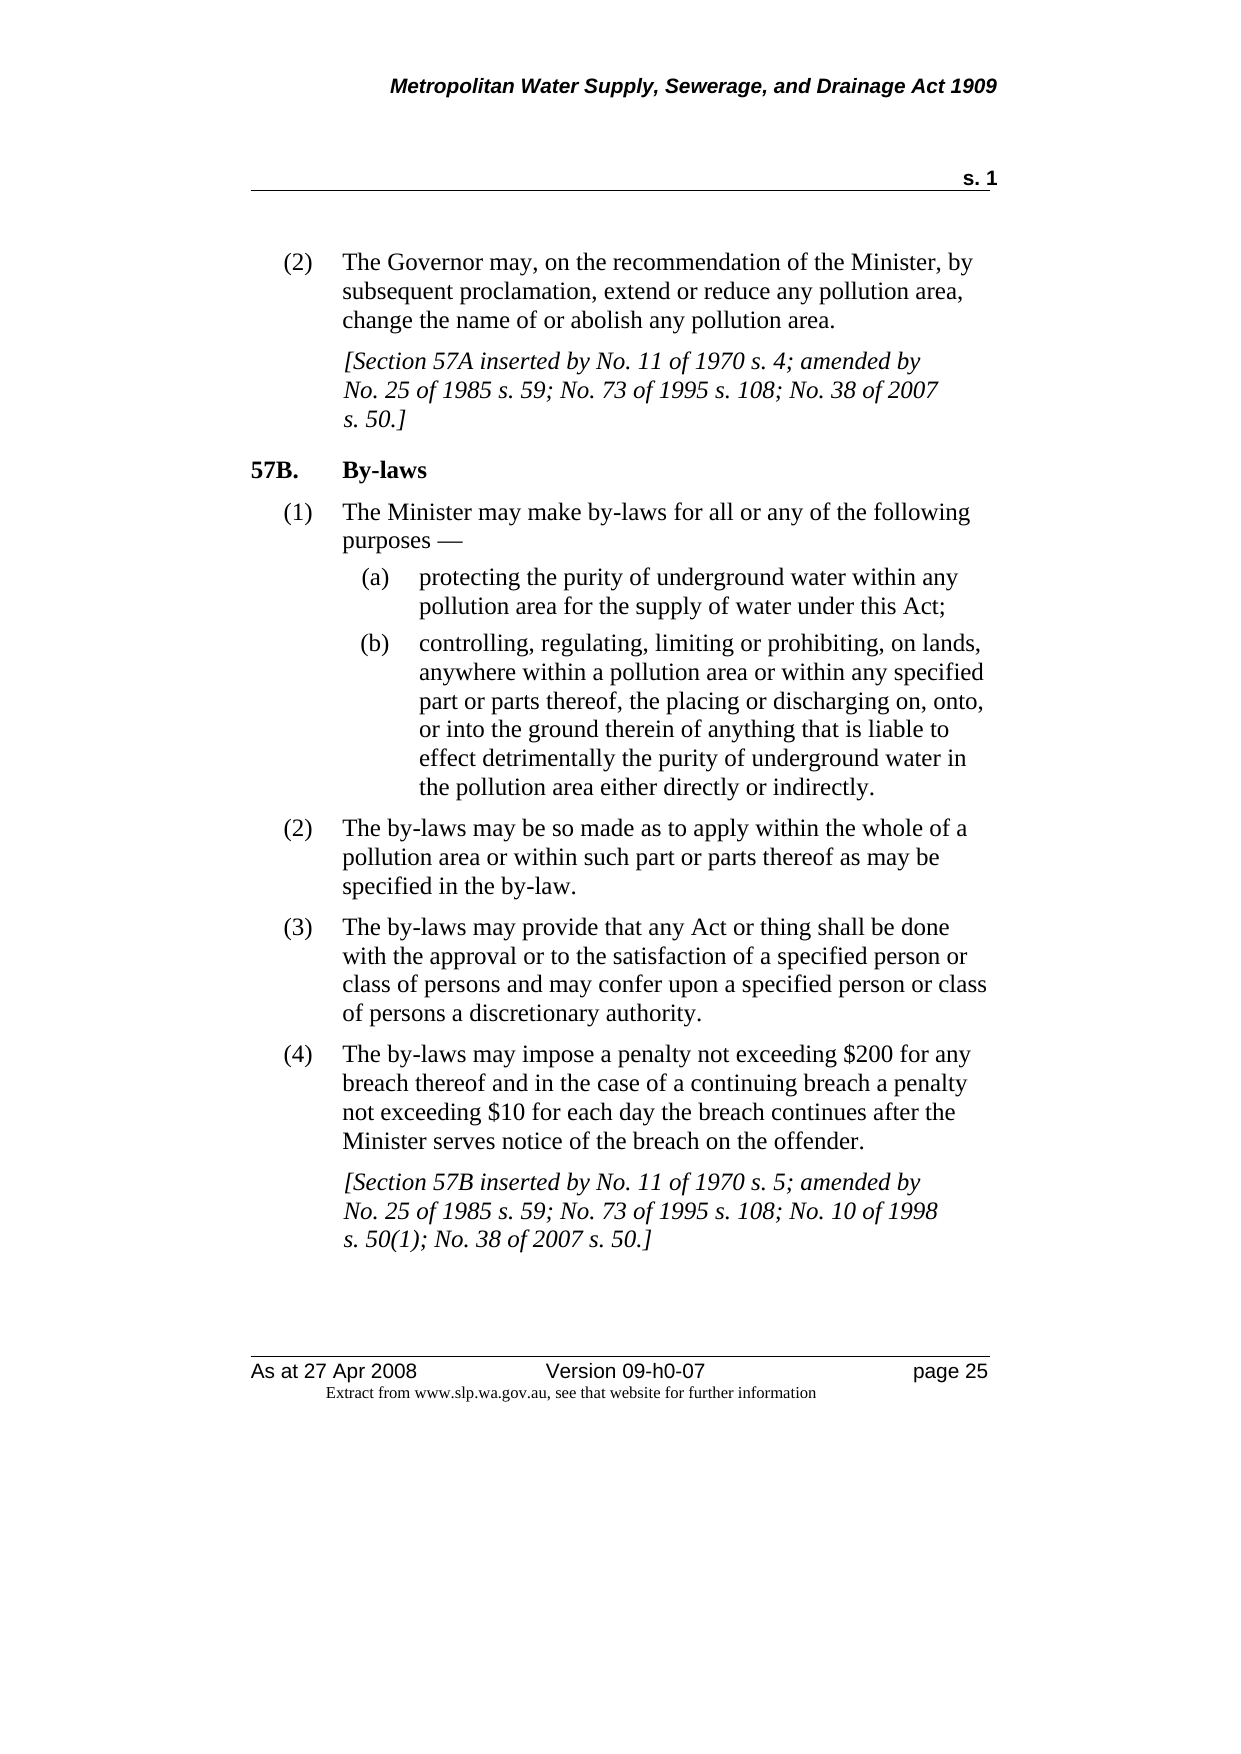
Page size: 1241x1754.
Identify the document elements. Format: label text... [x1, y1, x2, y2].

text (2) The Governor may, on the recommendation of the Minister, by subsequent proclamation, extend or reduce any pollution area, change the name of or abolish any pollution area. [251, 247, 990, 334]
text (4) The by-laws may impose a penalty not exceeding $200 for any breach thereof and in the case of a continuing breach a penalty not exceeding $10 for each day the breach continues after the Minister serves notice of the breach on the offender. [251, 1039, 990, 1154]
text (1) The Minister may make by-laws for all or any of the following purposes — [251, 497, 990, 554]
subtitle 57B. By-laws [251, 455, 990, 484]
text (b) controlling, regulating, limiting or prohibiting, on lands, anywhere within a pollution area or within any specified part or parts thereof, the placing or discharging on, onto, or into the ground therein of anything that is liable to effect detrimentally the purity of underground water in the pollution area either directly or indirectly. [251, 628, 990, 801]
text (2) The by-laws may be so made as to apply within the whole of a pollution area or within such part or parts thereof as may be specified in the by-law. [251, 813, 990, 899]
text (3) The by-laws may provide that any Act or thing shall be done with the approval or to the satisfaction of a specified person or class of persons and may confer upon a specified person or class of persons a discretionary authority. [251, 912, 990, 1027]
text (a) protecting the purity of underground water within any pollution area for the supply of water under this Act; [251, 562, 990, 620]
text [Section 57A inserted by No. 11 of 1970 s. 4; amended by No. 25 of 1985 s. 59; No. 73 of 1995 s. 108; No. 38 of 2007 s. 50.] [251, 346, 990, 432]
text [Section 57B inserted by No. 11 of 1970 s. 5; amended by No. 25 of 1985 s. 59; No. 73 of 1995 s. 108; No. 10 of 1998 s. 50(1); No. 38 of 2007 s. 50.] [251, 1167, 990, 1253]
